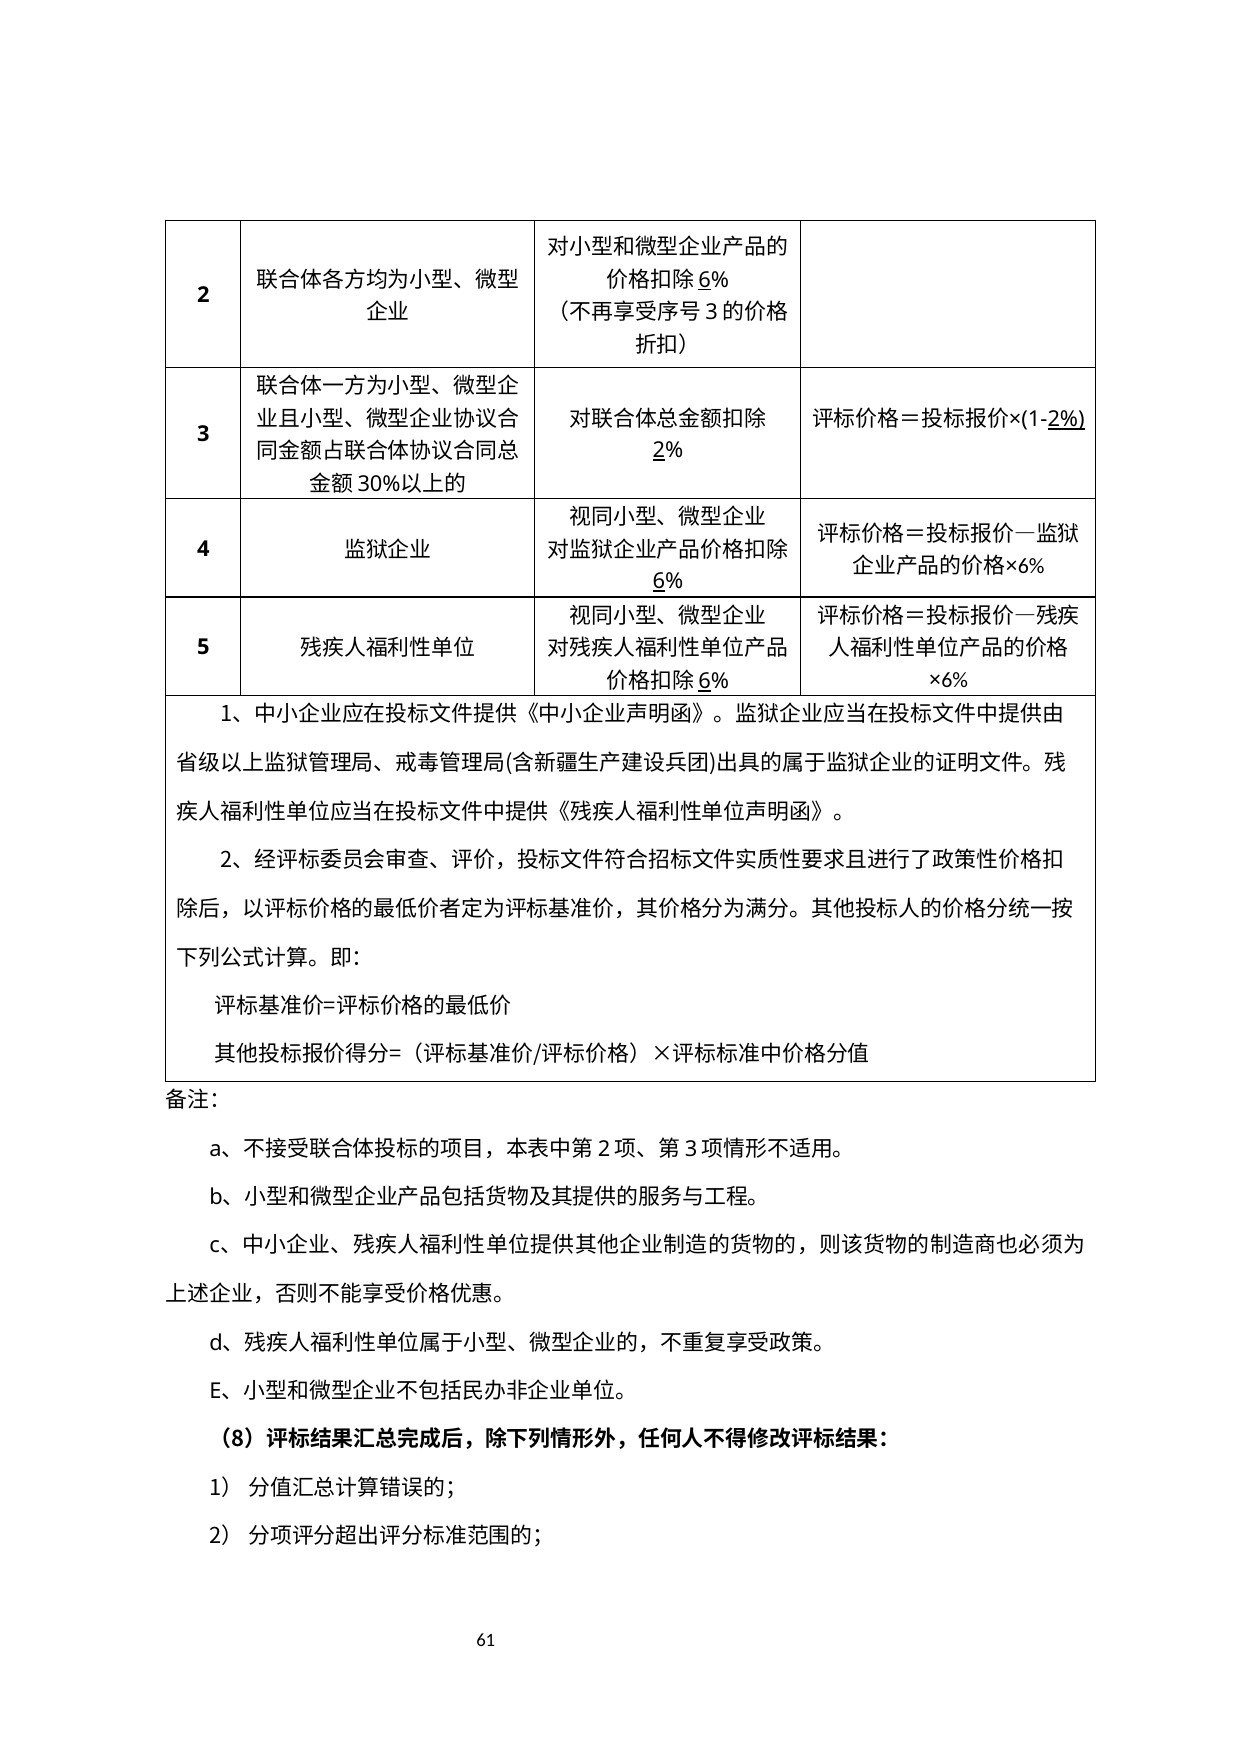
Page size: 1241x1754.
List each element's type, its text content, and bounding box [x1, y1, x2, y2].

table_cell 对联合体总金额扣除 2% [535, 368, 800, 498]
table_cell 视同小型、微型企业 对监狱企业产品价格扣除6% [535, 499, 800, 596]
table_cell 评标价格＝投标报价—监狱企业产品的价格×6% [801, 499, 1095, 596]
table_cell 评标价格＝投标报价—残疾人福利性单位产品的价格×6% [801, 598, 1095, 695]
table_cell 监狱企业 [241, 499, 534, 596]
table_cell 评标价格＝投标报价×(1-2%) [801, 368, 1095, 498]
table_cell 2 [166, 221, 240, 367]
text 2） 分项评分超出评分标准范围的； [165, 1517, 1087, 1550]
table_cell 对小型和微型企业产品的价格扣除6% （不再享受序号3的价格折扣） [535, 221, 800, 367]
text d、残疾人福利性单位属于小型、微型企业的，不重复享受政策。 [165, 1324, 1087, 1357]
table_cell 3 [166, 368, 240, 498]
table_cell 4 [166, 499, 240, 596]
text b、小型和微型企业产品包括货物及其提供的服务与工程。 [165, 1179, 1087, 1211]
table_cell 5 [166, 598, 240, 695]
table_cell 视同小型、微型企业 对残疾人福利性单位产品价格扣除6% [535, 598, 800, 695]
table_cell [801, 221, 1095, 367]
text 1） 分值汇总计算错误的； [165, 1469, 1087, 1502]
text c、中小企业、残疾人福利性单位提供其他企业制造的货物的，则该货物的制造商也必须为上述企业，否则不能享受价格优惠。 [165, 1227, 1087, 1308]
text E、小型和微型企业不包括民办非企业单位。 [165, 1372, 1087, 1405]
text 备注： [165, 1082, 1087, 1114]
table_cell 联合体各方均为小型、微型企业 [241, 221, 534, 367]
table_cell 联合体一方为小型、微型企业且小型、微型企业协议合同金额占联合体协议合同总金额30%以上的 [241, 368, 534, 498]
text （8）评标结果汇总完成后，除下列情形外，任何人不得修改评标结果： [165, 1421, 1087, 1453]
table_cell 残疾人福利性单位 [241, 598, 534, 695]
table_cell 1、中小企业应在投标文件提供《中小企业声明函》。监狱企业应当在投标文件中提供由省级以上监狱管理局、戒毒管理局(含新疆生产建设兵团)出具的属于监狱企业的证明文件。残疾人福利性单位应当在投标文件中提供《残疾人福利性单位声明函》。 2、经评标委员会审查、评价，投标文件符合招标文件实质性要求且进行了政策性价格扣除后，以评标价格的最低价者定为评标基准价，其价格分为满分。其他投标人的价格分统一按下列公式计算。即： 评标基准价=评标价格的最低价 其他投标报价得分=（评标基准价/评标价格）×评标标准中价格分值 [166, 696, 1095, 1081]
text a、不接受联合体投标的项目，本表中第2项、第3项情形不适用。 [165, 1130, 1087, 1163]
